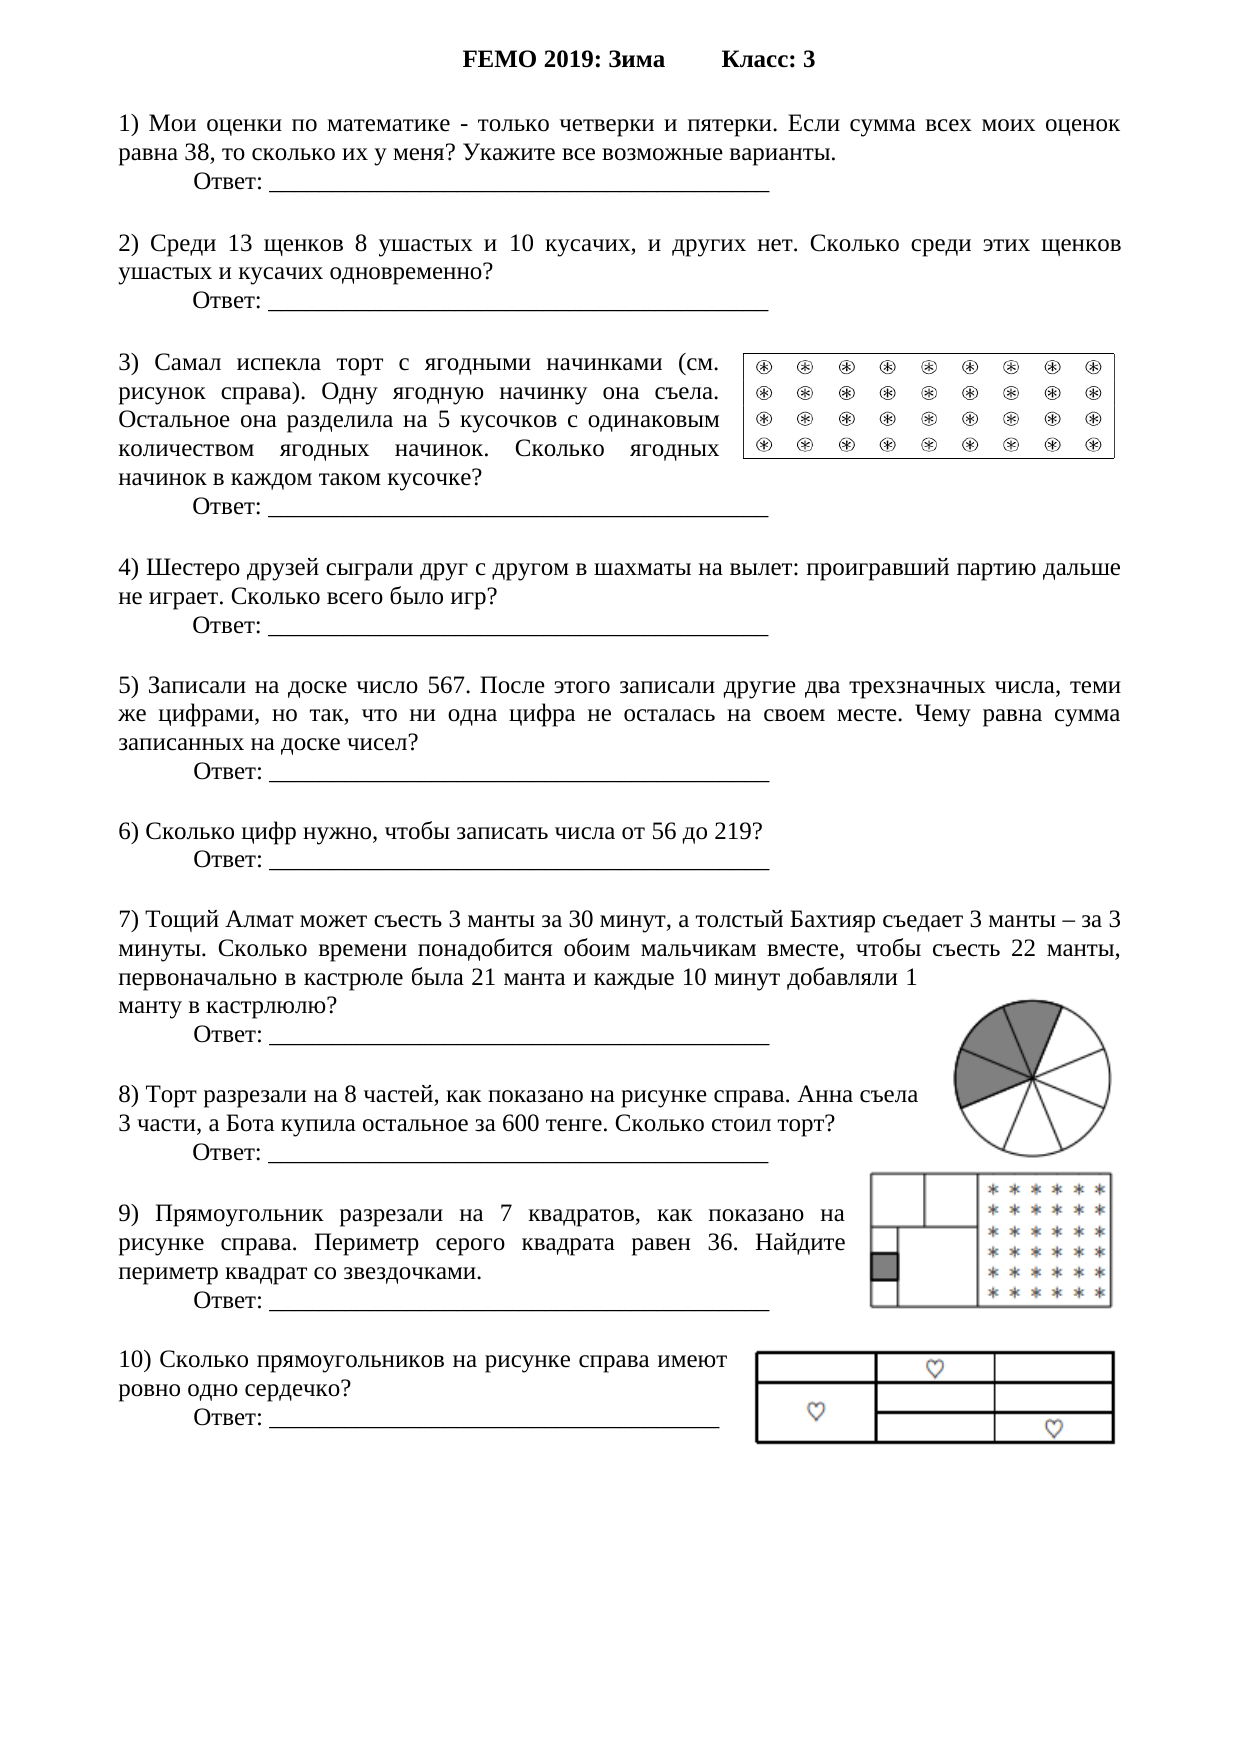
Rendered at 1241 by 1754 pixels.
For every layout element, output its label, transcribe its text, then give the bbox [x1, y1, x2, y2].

list Ответ: ____________________________________ [193, 1402, 746, 1431]
text Ответ: ________________________________________ [192, 610, 1122, 639]
text 5) Записали на доске число 567. После этого записали другие два трехзначных числа, теми же цифрами, но так, что ни одна цифра не осталась на своем месте. Чему равна сумма записанных на доске чисел? [118, 670, 1122, 756]
text 2) Среди 13 щенков 8 ушастых и 10 кусачих, и других нет. Сколько среди этих щенков ушастых и кусачих одновременно? [118, 228, 1122, 285]
text Ответ: ________________________________________ [192, 491, 1122, 519]
text 6) Сколько цифр нужно, чтобы записать числа от 56 до 219? [118, 816, 1122, 844]
picture [938, 980, 1123, 1164]
picture [738, 348, 1121, 464]
text Ответ: ________________________________________ [192, 285, 1122, 314]
text 4) Шестеро друзей сыграли друг с другом в шахматы на вылет: проигравший партию дальше не играет. Сколько всего было игр? [118, 552, 1122, 610]
text FEMO 2019: Зима Класс: 3 [156, 44, 1122, 73]
text 8) Торт разрезали на 8 частей, как показано на рисунке справа. Анна съела 3 части, а Бота купила остальное за 600 тенге. Сколько стоил торт? [118, 1079, 938, 1137]
list Ответ: ________________________________________ [193, 756, 1122, 785]
picture [864, 1166, 1121, 1321]
text 1) Мои оценки по математике - только четверки и пятерки. Если сумма всех моих оценок равна 38, то сколько их у меня? Укажите все возможные варианты. [118, 108, 1122, 166]
text Ответ: ________________________________________ [192, 1137, 1122, 1165]
list Ответ: ________________________________________ [193, 1285, 864, 1313]
list Ответ: ________________________________________ [193, 844, 1122, 873]
text 7) Тощий Алмат может съесть 3 манты за 30 минут, а толстый Бахтияр съедает 3 манты – за 3 минуты. Сколько времени понадобится обоим мальчикам вместе, чтобы съесть 22 манты, первоначально в кастрюле была 21 манта и каждые 10 минут добавляли 1 манту в кастрлюлю? [118, 904, 1122, 1019]
text 10) Сколько прямоугольников на рисунке справа имеют ровно одно сердечко? [118, 1344, 1122, 1402]
text 9) Прямоугольник разрезали на 7 квадратов, как показано на рисунке справа. Периметр серого квадрата равен 36. Найдите периметр квадрат со звездочками. [118, 1198, 864, 1285]
list Ответ: ________________________________________ [193, 1019, 938, 1048]
picture [746, 1345, 1123, 1449]
list Ответ: ________________________________________ [193, 166, 1122, 195]
